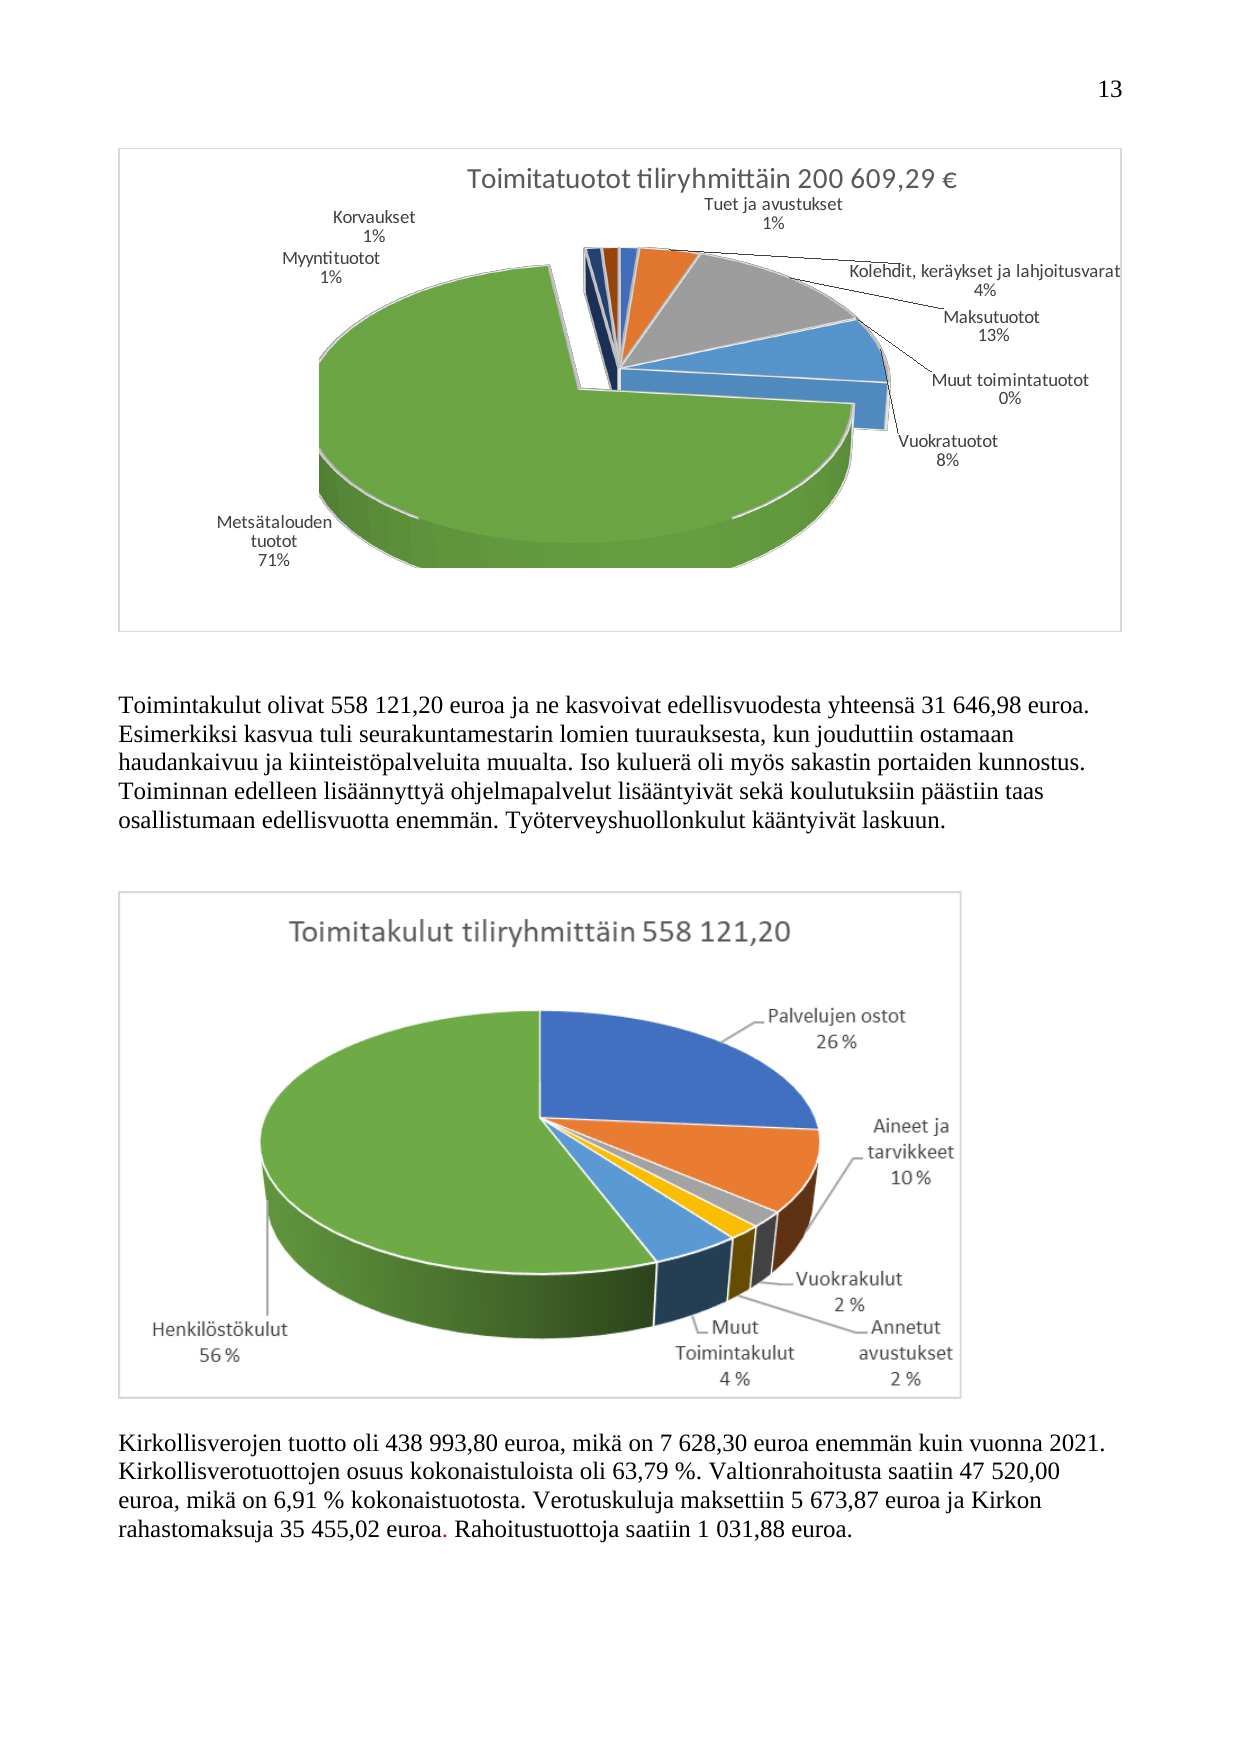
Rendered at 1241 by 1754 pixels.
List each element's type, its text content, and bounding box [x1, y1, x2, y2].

text Toimintakulut olivat 558 121,20 euroa ja ne kasvoivat edellisvuodesta yhteensä 31 646,98 euroa. Esimerkiksi kasvua tuli seurakuntamestarin lomien tuurauksesta, kun jouduttiin ostamaan haudankaivuu ja kiinteistöpalveluita muualta. Iso kuluerä oli myös sakastin portaiden kunnostus. Toiminnan edelleen lisäännyttyä ohjelmapalvelut lisääntyivät sekä koulutuksiin päästiin taas osallistumaan edellisvuotta enemmän. Työterveyshuollonkulut kääntyivät laskuun. [118, 690, 1122, 834]
picture [118, 891, 962, 1399]
text Kirkollisverojen tuotto oli 438 993,80 euroa, mikä on 7 628,30 euroa enemmän kuin vuonna 2021. Kirkollisverotuottojen osuus kokonaistuloista oli 63,79 %. Valtionrahoitusta saatiin 47 520,00 euroa, mikä on 6,91 % kokonaistuotosta. Verotuskuluja maksettiin 5 673,87 euroa ja Kirkon rahastomaksuja 35 455,02 euroa. Rahoitustuottoja saatiin 1 031,88 euroa. [118, 1428, 1122, 1543]
